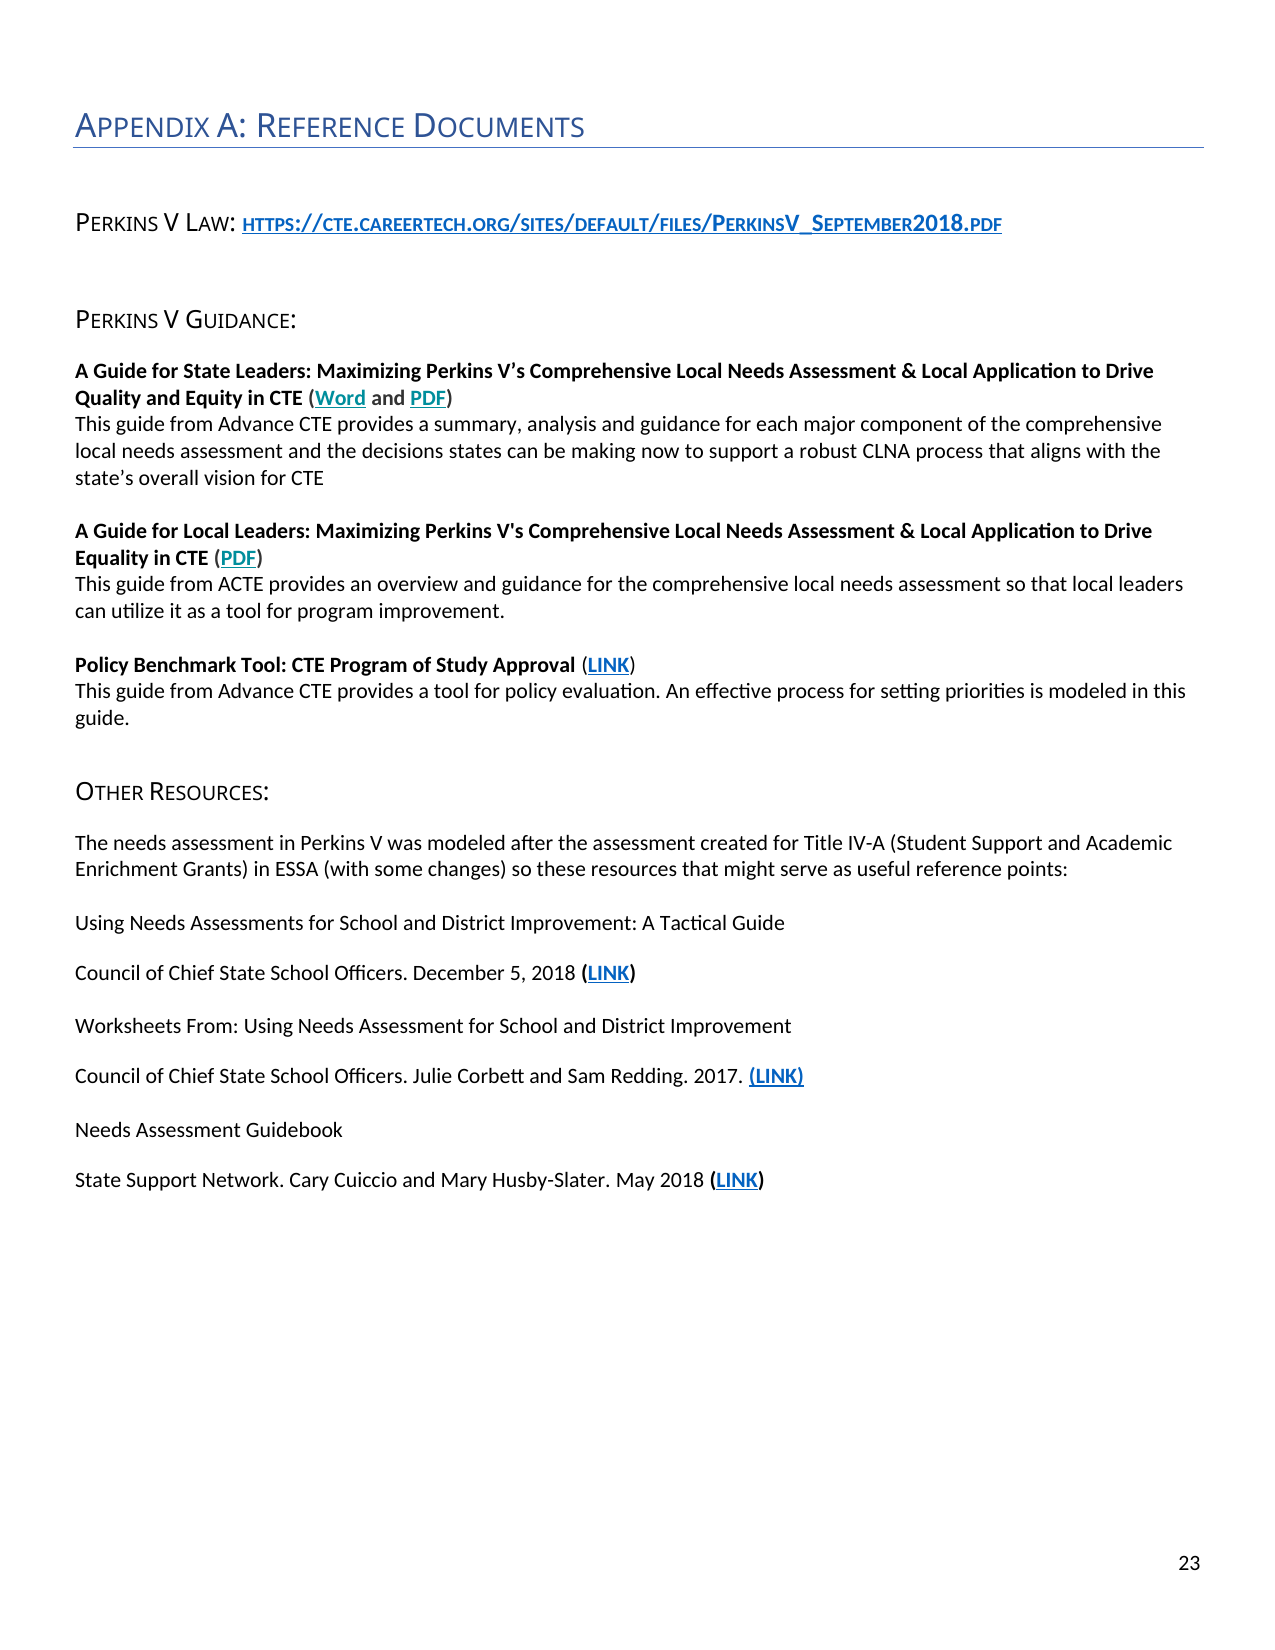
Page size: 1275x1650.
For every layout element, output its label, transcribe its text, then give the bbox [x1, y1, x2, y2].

text OTHER RESOURCES: [75, 774, 1212, 808]
text Using Needs Assessments for School and District Improvement: A Tactical Guide Council of Chief State School Officers. December 5, 2018 (LINK) [75, 909, 787, 986]
subtitle APPENDIX A: REFERENCE DOCUMENTS [75, 102, 1212, 147]
text This guide from Advance CTE provides a tool for policy evaluation. An effective process for setting priorities is modeled in this guide. [75, 677, 1191, 731]
text State Support Network. Cary Cuiccio and Mary Husby-Slater. May 2018 (LINK) [75, 1166, 1212, 1193]
text Needs Assessment Guidebook [75, 1116, 1212, 1143]
text The needs assessment in Perkins V was modeled after the assessment created for Title IV-A (Student Support and Academic Enrichment Grants) in ESSA (with some changes) so these resources that might serve as useful reference points: [75, 829, 1176, 882]
text PERKINS V GUIDANCE: [75, 302, 1212, 336]
text This guide from Advance CTE provides a summary, analysis and guidance for each major component of the comprehensive local needs assessment and the decisions states can be making now to support a robust CLNA process that aligns with the state’s overall vision for CTE [75, 411, 1163, 491]
subtitle A Guide for State Leaders: Maximizing Perkins V’s Comprehensive Local Needs Assessment & Local Application to Drive Quality and Equity in CTE (Word and PDF) [75, 357, 1158, 411]
text Worksheets From: Using Needs Assessment for School and District Improvement Council of Chief State School Officers. Julie Corbett and Sam Redding. 2017. (LINK) [75, 1012, 807, 1089]
text PERKINS V LAW: HTTPS://CTE.CAREERTECH.ORG/SITES/DEFAULT/FILES/PERKINSV_SEPTEMBER2018.PDF [75, 204, 1212, 238]
subtitle A Guide for Local Leaders: Maximizing Perkins V's Comprehensive Local Needs Assessment & Local Application to Drive Equality in CTE (PDF) [75, 517, 1156, 571]
subtitle Policy Benchmark Tool: CTE Program of Study Approval (LINK) [75, 651, 1212, 677]
text This guide from ACTE provides an overview and guidance for the comprehensive local needs assessment so that local leaders can utilize it as a tool for program improvement. [75, 571, 1186, 624]
